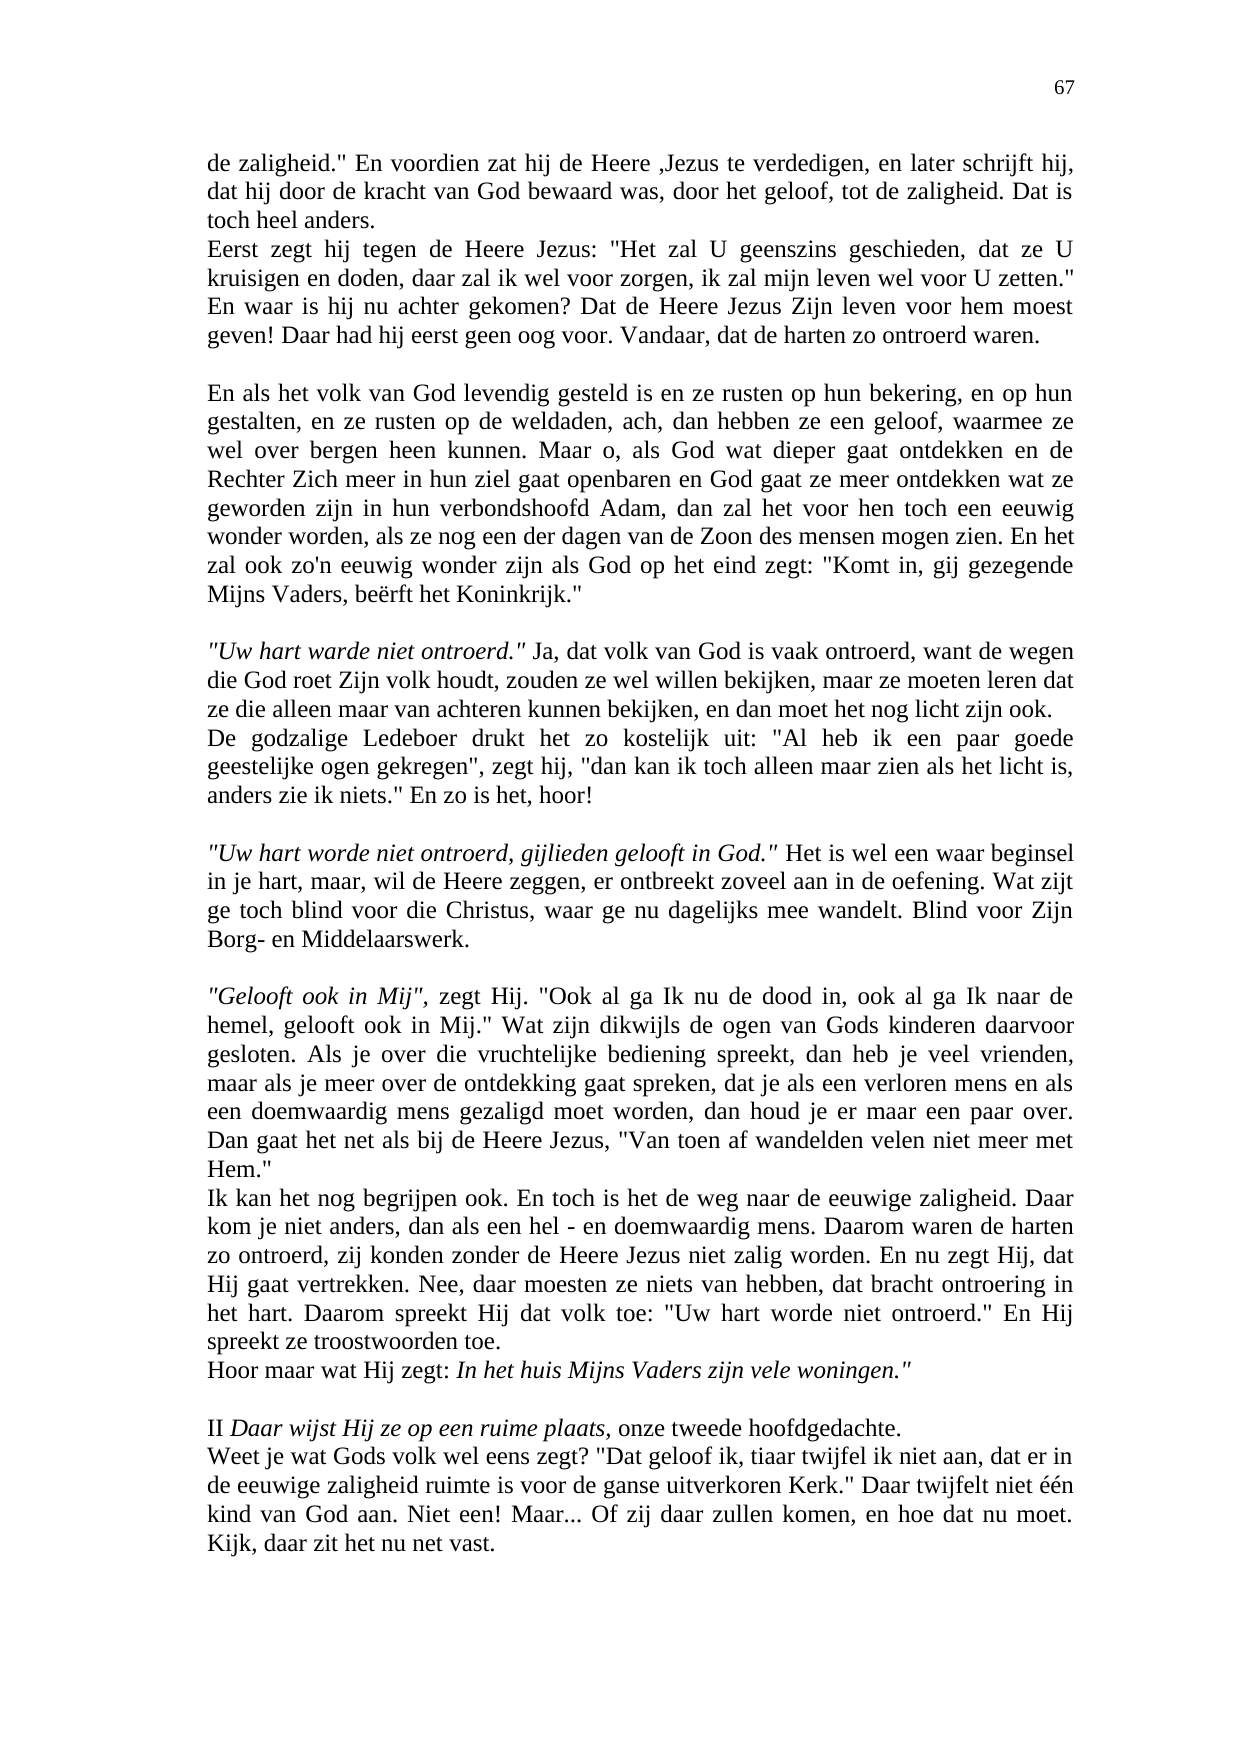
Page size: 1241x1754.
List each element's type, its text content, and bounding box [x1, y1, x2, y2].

text "Uw hart warde niet ontroerd." Ja, dat volk van God is vaak ontroerd, want de wegen die God roet Zijn volk houdt, zouden ze wel willen bekijken, maar ze moeten leren dat ze die alleen maar van achteren kunnen bekijken, en dan moet het nog licht zijn ook. [207, 636, 1075, 723]
text En als het volk van God levendig gesteld is en ze rusten op hun bekering, en op hun gestalten, en ze rusten op de weldaden, ach, dan hebben ze een geloof, waarmee ze wel over bergen heen kunnen. Maar o, als God wat dieper gaat ontdekken en de Rechter Zich meer in hun ziel gaat openbaren en God gaat ze meer ontdekken wat ze geworden zijn in hun verbondshoofd Adam, dan zal het voor hen toch een eeuwig wonder worden, als ze nog een der dagen van de Zoon des mensen mogen zien. En het zal ook zo'n eeuwig wonder zijn als God op het eind zegt: "Komt in, gij gezegende Mijns Vaders, beërft het Koninkrijk." [207, 378, 1075, 608]
text De godzalige Ledeboer drukt het zo kostelijk uit: "Al heb ik een paar goede geestelijke ogen gekregen", zegt hij, "dan kan ik toch alleen maar zien als het licht is, anders zie ik niets." En zo is het, hoor! [207, 723, 1075, 809]
text "Gelooft ook in Mij", zegt Hij. "Ook al ga Ik nu de dood in, ook al ga Ik naar de hemel, gelooft ook in Mij." Wat zijn dikwijls de ogen van Gods kinderen daarvoor gesloten. Als je over die vruchtelijke bediening spreekt, dan heb je veel vrienden, maar als je meer over de ontdekking gaat spreken, dat je als een verloren mens en als een doemwaardig mens gezaligd moet worden, dan houd je er maar een paar over. Dan gaat het net als bij de Heere Jezus, "Van toen af wandelden velen niet meer met Hem." [207, 981, 1075, 1183]
text Hoor maar wat Hij zegt: In het huis Mijns Vaders zijn vele woningen." [207, 1355, 1075, 1384]
text "Uw hart worde niet ontroerd, gijlieden gelooft in God." Het is wel een waar beginsel in je hart, maar, wil de Heere zeggen, er ontbreekt zoveel aan in de oefening. Wat zijt ge toch blind voor die Christus, waar ge nu dagelijks mee wandelt. Blind voor Zijn Borg- en Middelaarswerk. [207, 838, 1075, 953]
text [207, 148, 1075, 234]
text II Daar wijst Hij ze op een ruime plaats, onze tweede hoofdgedachte. [207, 1413, 1075, 1441]
text Ik kan het nog begrijpen ook. En toch is het de weg naar de eeuwige zaligheid. Daar kom je niet anders, dan als een hel - en doemwaardig mens. Daarom waren de harten zo ontroerd, zij konden zonder de Heere Jezus niet zalig worden. En nu zegt Hij, dat Hij gaat vertrekken. Nee, daar moesten ze niets van hebben, dat bracht ontroering in het hart. Daarom spreekt Hij dat volk toe: "Uw hart worde niet ontroerd." En Hij spreekt ze troostwoorden toe. [207, 1183, 1075, 1355]
text Weet je wat Gods volk wel eens zegt? "Dat geloof ik, tiaar twijfel ik niet aan, dat er in de eeuwige zaligheid ruimte is voor de ganse uitverkoren Kerk." Daar twijfelt niet één kind van God aan. Niet een! Maar... Of zij daar zullen komen, en hoe dat nu moet. Kijk, daar zit het nu net vast. [207, 1441, 1075, 1556]
text Eerst zegt hij tegen de Heere Jezus: "Het zal U geenszins geschieden, dat ze U kruisigen en doden, daar zal ik wel voor zorgen, ik zal mijn leven wel voor U zetten." En waar is hij nu achter gekomen? Dat de Heere Jezus Zijn leven voor hem moest geven! Daar had hij eerst geen oog voor. Vandaar, dat de harten zo ontroerd waren. [207, 234, 1075, 349]
